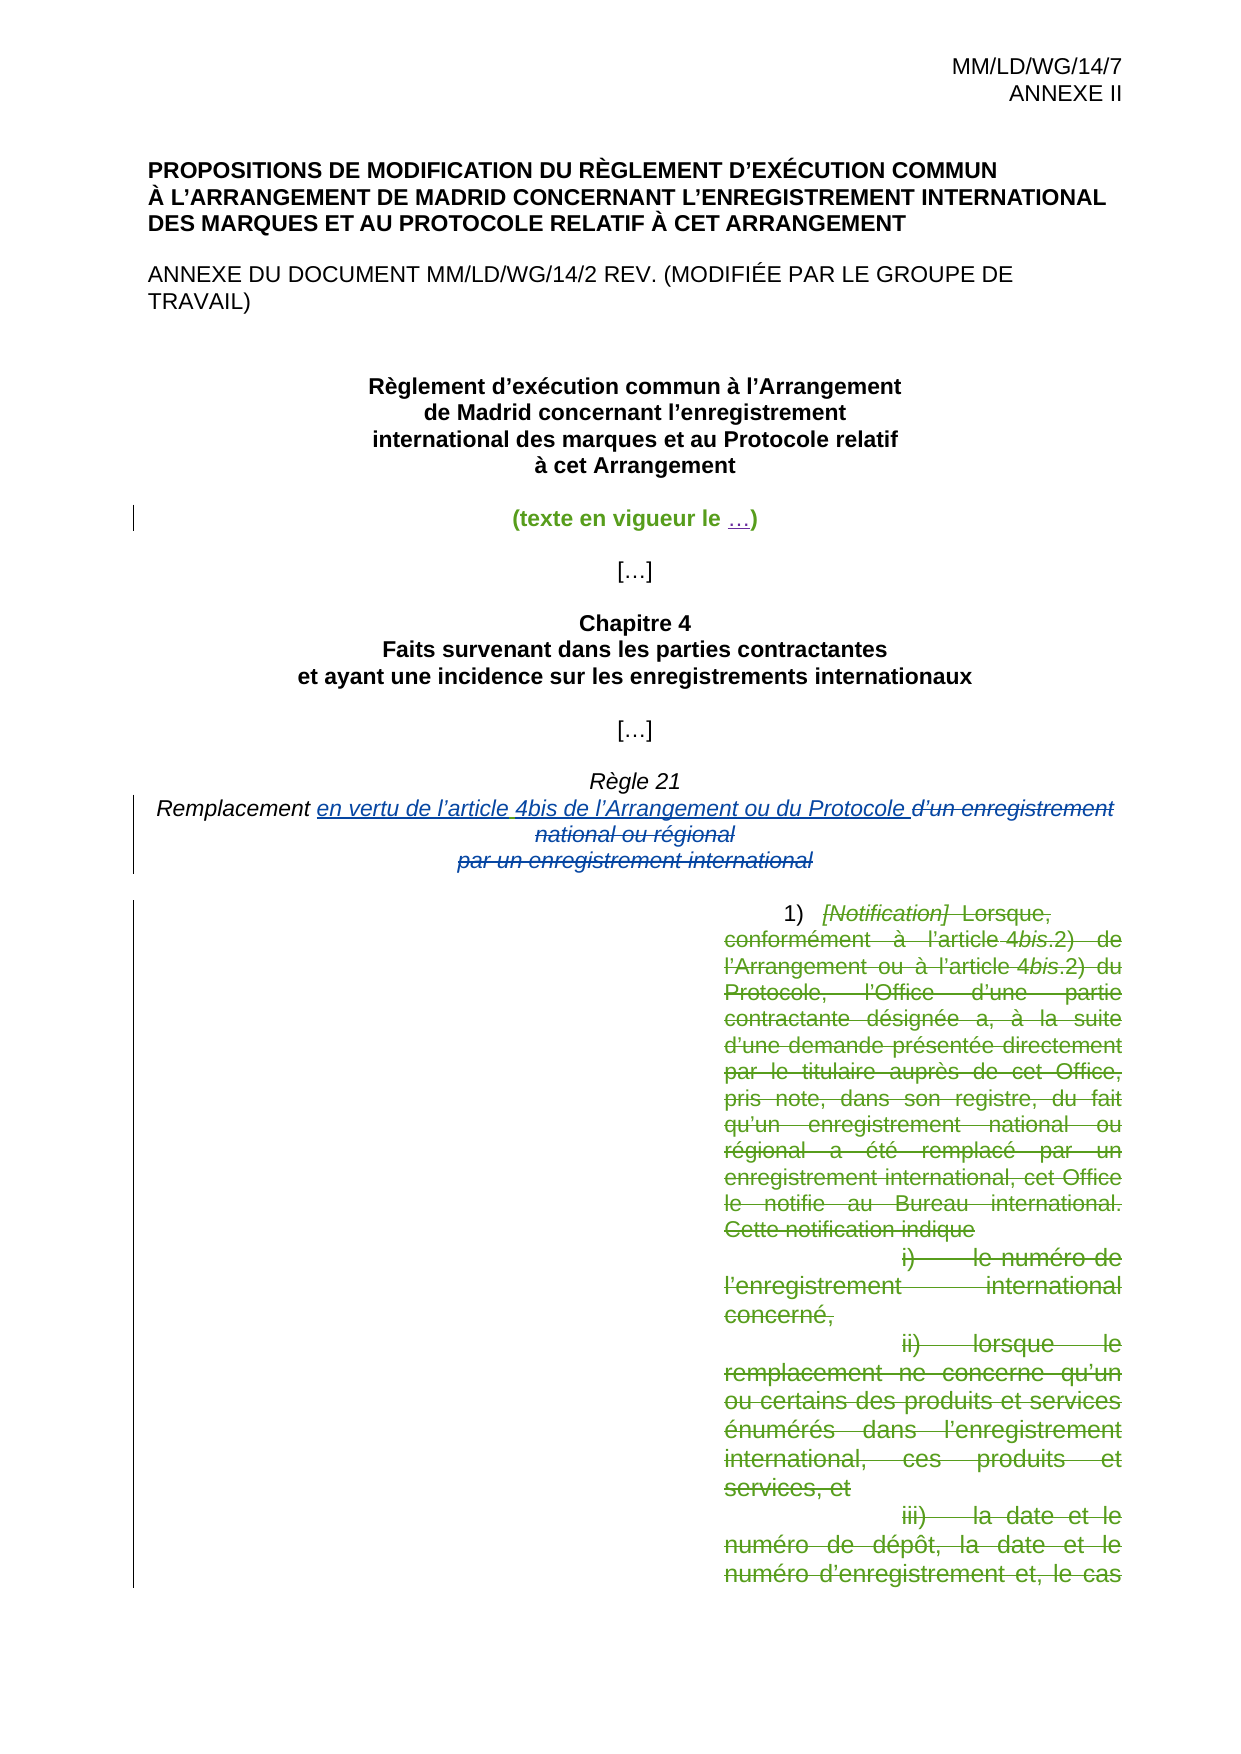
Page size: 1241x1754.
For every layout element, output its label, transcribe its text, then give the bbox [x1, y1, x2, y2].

text de Madrid concernant l’enregistrement [148, 399, 1122, 426]
text […] [148, 557, 1122, 584]
text Chapitre 4 [148, 610, 1122, 636]
text 1) [724, 900, 1122, 941]
text à cet Arrangement [148, 452, 1122, 478]
text Règle 21 [148, 768, 1122, 794]
text 1) [724, 1021, 1122, 1046]
text 1) [724, 1100, 1122, 1125]
text 1) [724, 968, 1122, 993]
text 1) [724, 942, 1122, 967]
text international des marques et au Protocole relatif [148, 426, 1122, 452]
text 1) [724, 1047, 1122, 1072]
text 1) [724, 1179, 1122, 1204]
subtitle Annexe du document MM/LD/WG/14/2 Rev. (modifiée par le groupe de travail) [148, 261, 1122, 314]
text 1) [724, 1153, 1122, 1178]
text 1) [724, 1074, 1122, 1099]
subtitle Propositions de modification du règlement d’exécution commun à l’Arrangement de Madrid concernant l’enregistrement international des marques et au Protocole relatif à cet Arrangement [148, 157, 1122, 236]
text 1) [724, 995, 1122, 1020]
text et ayant une incidence sur les enregistrements internationaux [148, 663, 1122, 689]
text 1) [724, 1205, 1122, 1243]
text Faits survenant dans les parties contractantes [148, 636, 1122, 663]
text 1) [724, 1126, 1122, 1151]
text Remplacement [148, 794, 1122, 847]
text Règlement d’exécution commun à l’Arrangement [148, 373, 1122, 399]
text […] [148, 716, 1122, 742]
text (texte en vigueur le ) [148, 505, 1122, 531]
